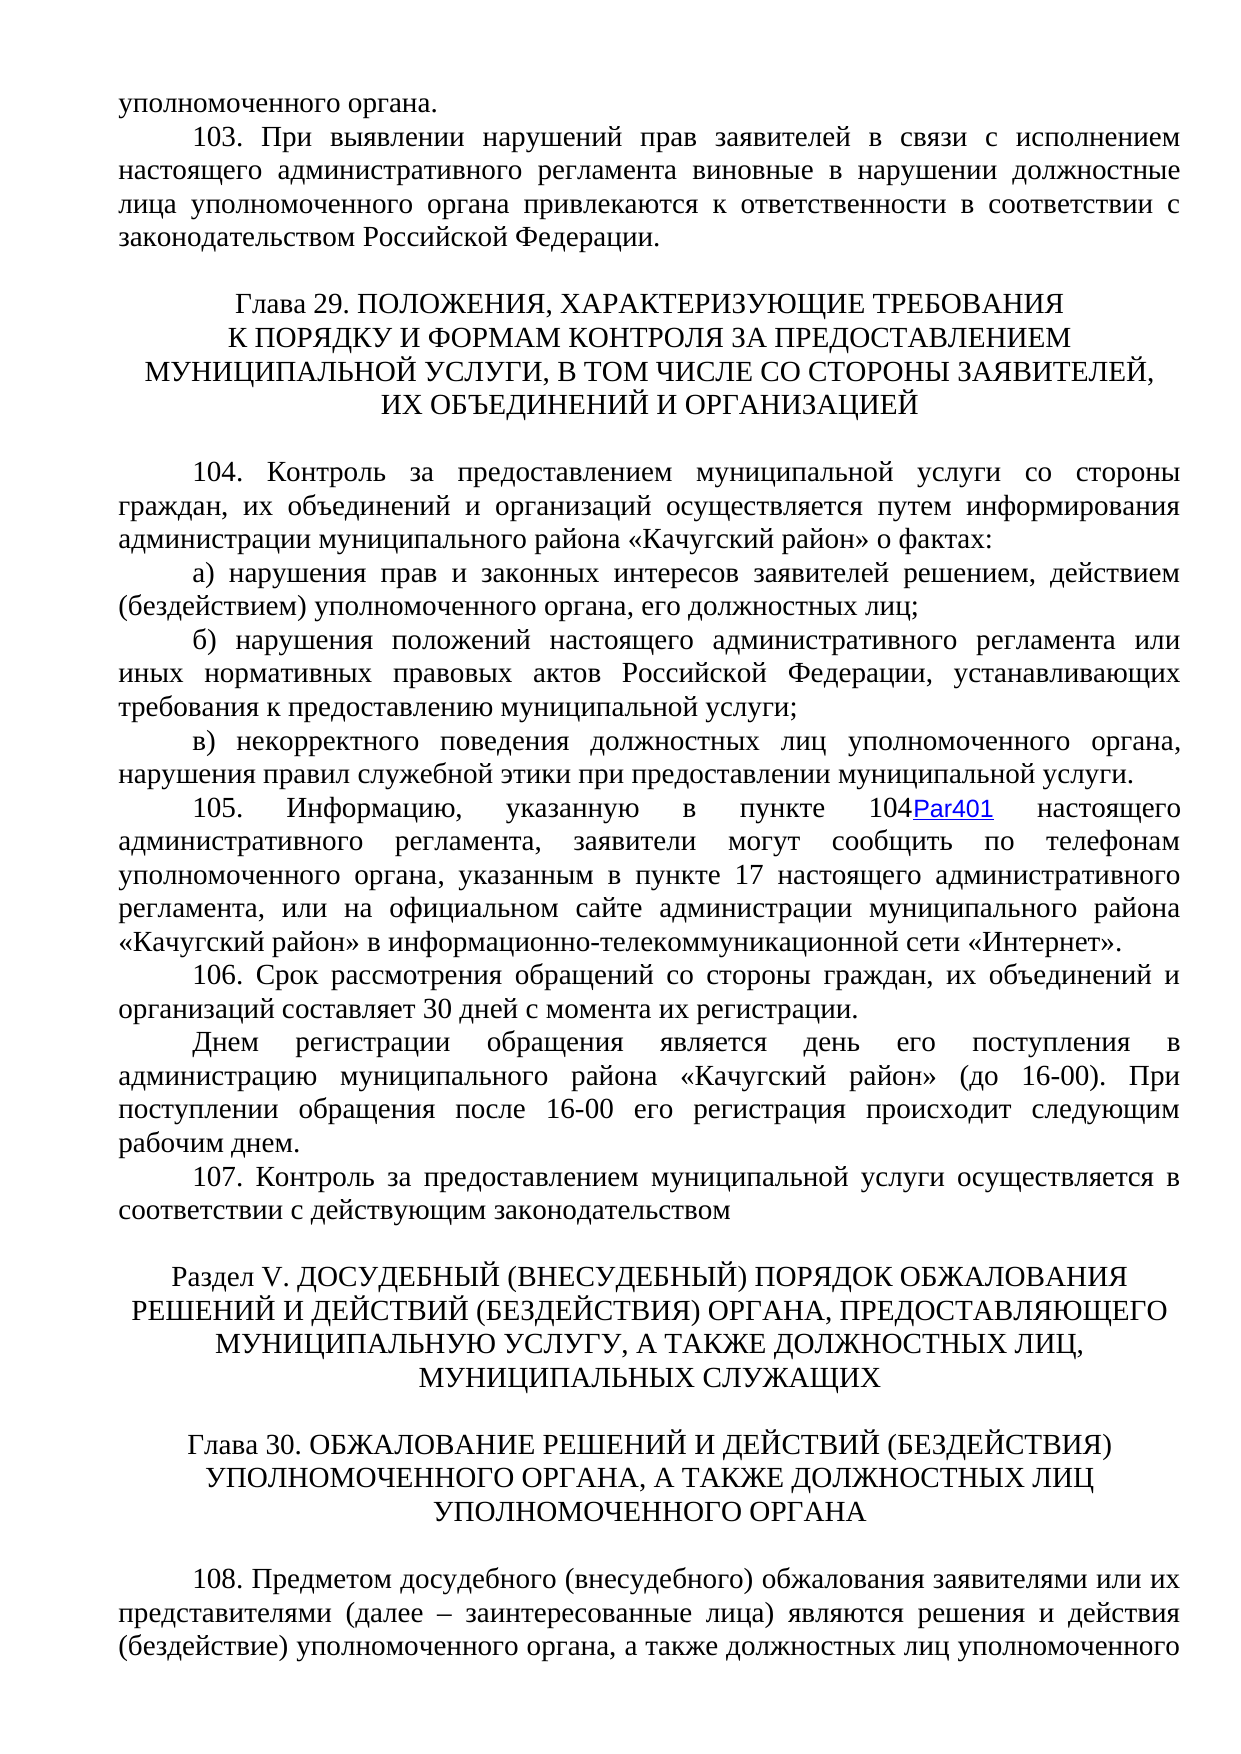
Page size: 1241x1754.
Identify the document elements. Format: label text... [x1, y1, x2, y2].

text 107. Контроль за предоставлением муниципальной услуги осуществляется в соответствии с действующим законодательством [118, 1159, 1181, 1226]
text б) нарушения положений настоящего административного регламента или иных нормативных правовых актов Российской Федерации, устанавливающих требования к предоставлению муниципальной услуги; [118, 622, 1181, 723]
text Глава 30. ОБЖАЛОВАНИЕ РЕШЕНИЙ И ДЕЙСТВИЙ (БЕЗДЕЙСТВИЯ) УПОЛНОМОЧЕННОГО ОРГАНА, А ТАКЖЕ ДОЛЖНОСТНЫХ ЛИЦ УПОЛНОМОЧЕННОГО ОРГАНА [118, 1427, 1181, 1528]
text 106. Срок рассмотрения обращений со стороны граждан, их объединений и организаций составляет 30 дней с момента их регистрации. [118, 957, 1181, 1024]
text Глава 29. ПОЛОЖЕНИЯ, ХАРАКТЕРИЗУЮЩИЕ ТРЕБОВАНИЯ [118, 287, 1181, 320]
text К ПОРЯДКУ И ФОРМАМ КОНТРОЛЯ ЗА ПРЕДОСТАВЛЕНИЕМ МУНИЦИПАЛЬНОЙ УСЛУГИ, В ТОМ ЧИСЛЕ СО СТОРОНЫ ЗАЯВИТЕЛЕЙ, [118, 320, 1181, 387]
text Раздел V. ДОСУДЕБНЫЙ (ВНЕСУДЕБНЫЙ) ПОРЯДОК ОБЖАЛОВАНИЯ РЕШЕНИЙ И ДЕЙСТВИЙ (БЕЗДЕЙСТВИЯ) ОРГАНА, ПРЕДОСТАВЛЯЮЩЕГО МУНИЦИПАЛЬНУЮ УСЛУГУ, А ТАКЖЕ ДОЛЖНОСТНЫХ ЛИЦ, МУНИЦИПАЛЬНЫХ СЛУЖАЩИХ [118, 1259, 1181, 1393]
text в) некорректного поведения должностных лиц уполномоченного органа, нарушения правил служебной этики при предоставлении муниципальной услуги. [118, 723, 1181, 790]
text ИХ ОБЪЕДИНЕНИЙ И ОРГАНИЗАЦИЕЙ [118, 387, 1181, 421]
text 105. Информацию, указанную в пункте 104Par401 настоящего административного регламента, заявители могут сообщить по телефонам уполномоченного органа, указанным в пункте 17 настоящего административного регламента, или на официальном сайте администрации муниципального района «Качугский район» в информационно-телекоммуникационной сети «Интернет». [118, 790, 1181, 957]
text а) нарушения прав и законных интересов заявителей решением, действием (бездействием) уполномоченного органа, его должностных лиц; [118, 555, 1181, 622]
text 104. Контроль за предоставлением муниципальной услуги со стороны граждан, их объединений и организаций осуществляется путем информирования администрации муниципального района «Качугский район» о фактах: [118, 454, 1181, 555]
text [118, 85, 1181, 119]
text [118, 1561, 1181, 1662]
text Днем регистрации обращения является день его поступления в администрацию муниципального района «Качугский район» (до 16-00). При поступлении обращения после 16-00 его регистрация происходит следующим рабочим днем. [118, 1024, 1181, 1159]
text 103. При выявлении нарушений прав заявителей в связи с исполнением настоящего административного регламента виновные в нарушении должностные лица уполномоченного органа привлекаются к ответственности в соответствии с законодательством Российской Федерации. [118, 119, 1181, 253]
